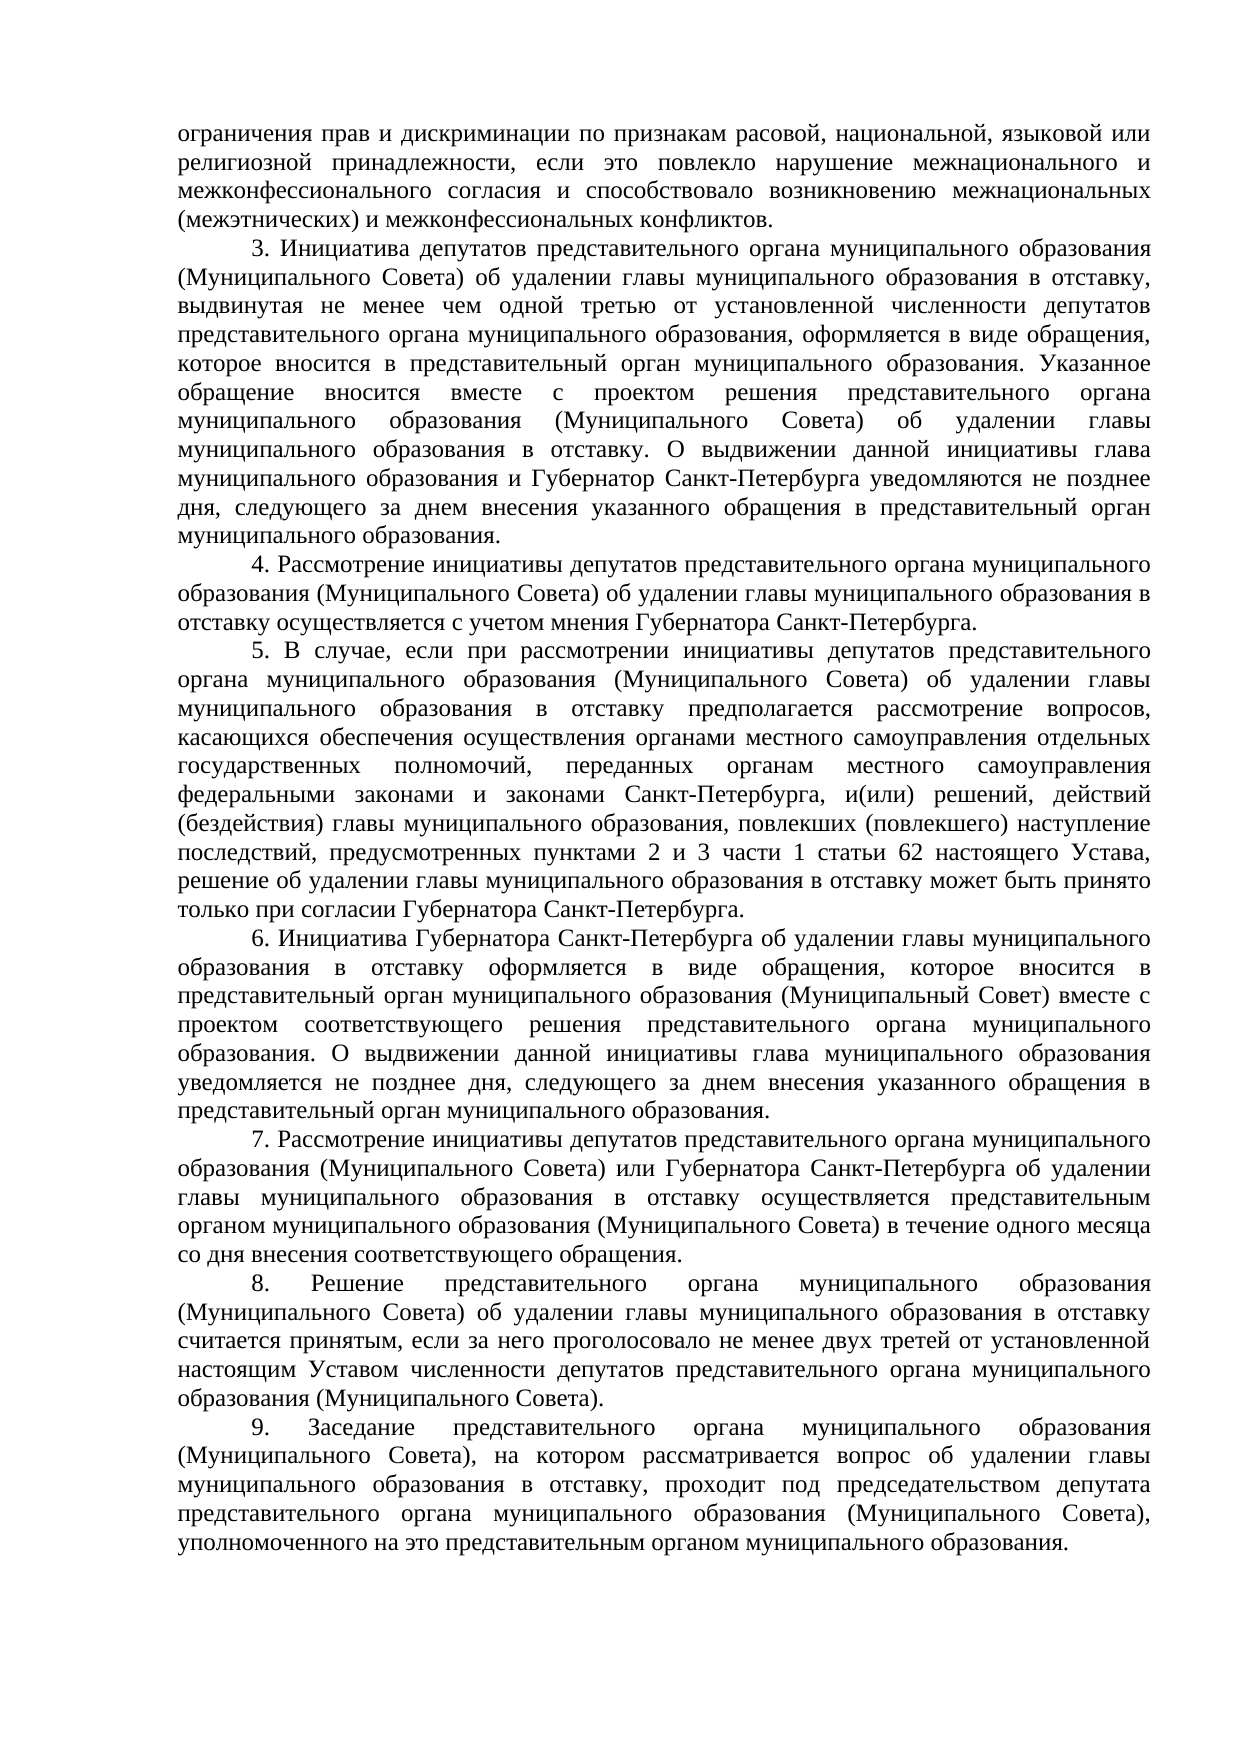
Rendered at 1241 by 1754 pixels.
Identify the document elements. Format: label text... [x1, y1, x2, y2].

text 3. Инициатива депутатов представительного органа муниципального образования (Муниципального Совета) об удалении главы муниципального образования в отставку, выдвинутая не менее чем одной третью от установленной численности депутатов представительного органа муниципального образования, оформляется в виде обращения, которое вносится в представительный орган муниципального образования. Указанное обращение вносится вместе с проектом решения представительного органа муниципального образования (Муниципального Совета) об удалении главы муниципального образования в отставку. О выдвижении данной инициативы глава муниципального образования и Губернатор Санкт-Петербурга уведомляются не позднее дня, следующего за днем внесения указанного обращения в представительный орган муниципального образования. [177, 233, 1152, 549]
text 9. Заседание представительного органа муниципального образования (Муниципального Совета), на котором рассматривается вопрос об удалении главы муниципального образования в отставку, проходит под председательством депутата представительного органа муниципального образования (Муниципального Совета), уполномоченного на это представительным органом муниципального образования. [177, 1412, 1152, 1556]
text 5. В случае, если при рассмотрении инициативы депутатов представительного органа муниципального образования (Муниципального Совета) об удалении главы муниципального образования в отставку предполагается рассмотрение вопросов, касающихся обеспечения осуществления органами местного самоуправления отдельных государственных полномочий, переданных органам местного самоуправления федеральными законами и законами Санкт-Петербурга, и(или) решений, действий (бездействия) главы муниципального образования, повлекших (повлекшего) наступление последствий, предусмотренных пунктами 2 и 3 части 1 статьи 62 настоящего Устава, решение об удалении главы муниципального образования в отставку может быть принято только при согласии Губернатора Санкт-Петербурга. [177, 636, 1152, 923]
text 7. Рассмотрение инициативы депутатов представительного органа муниципального образования (Муниципального Совета) или Губернатора Санкт-Петербурга об удалении главы муниципального образования в отставку осуществляется представительным органом муниципального образования (Муниципального Совета) в течение одного месяца со дня внесения соответствующего обращения. [177, 1124, 1152, 1268]
text 6. Инициатива Губернатора Санкт-Петербурга об удалении главы муниципального образования в отставку оформляется в виде обращения, которое вносится в представительный орган муниципального образования (Муниципальный Совет) вместе с проектом соответствующего решения представительного органа муниципального образования. О выдвижении данной инициативы глава муниципального образования уведомляется не позднее дня, следующего за днем внесения указанного обращения в представительный орган муниципального образования. [177, 923, 1152, 1124]
text 4. Рассмотрение инициативы депутатов представительного органа муниципального образования (Муниципального Совета) об удалении главы муниципального образования в отставку осуществляется с учетом мнения Губернатора Санкт-Петербурга. [177, 549, 1152, 636]
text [177, 118, 1152, 233]
text 8. Решение представительного органа муниципального образования (Муниципального Совета) об удалении главы муниципального образования в отставку считается принятым, если за него проголосовало не менее двух третей от установленной настоящим Уставом численности депутатов представительного органа муниципального образования (Муниципального Совета). [177, 1268, 1152, 1412]
